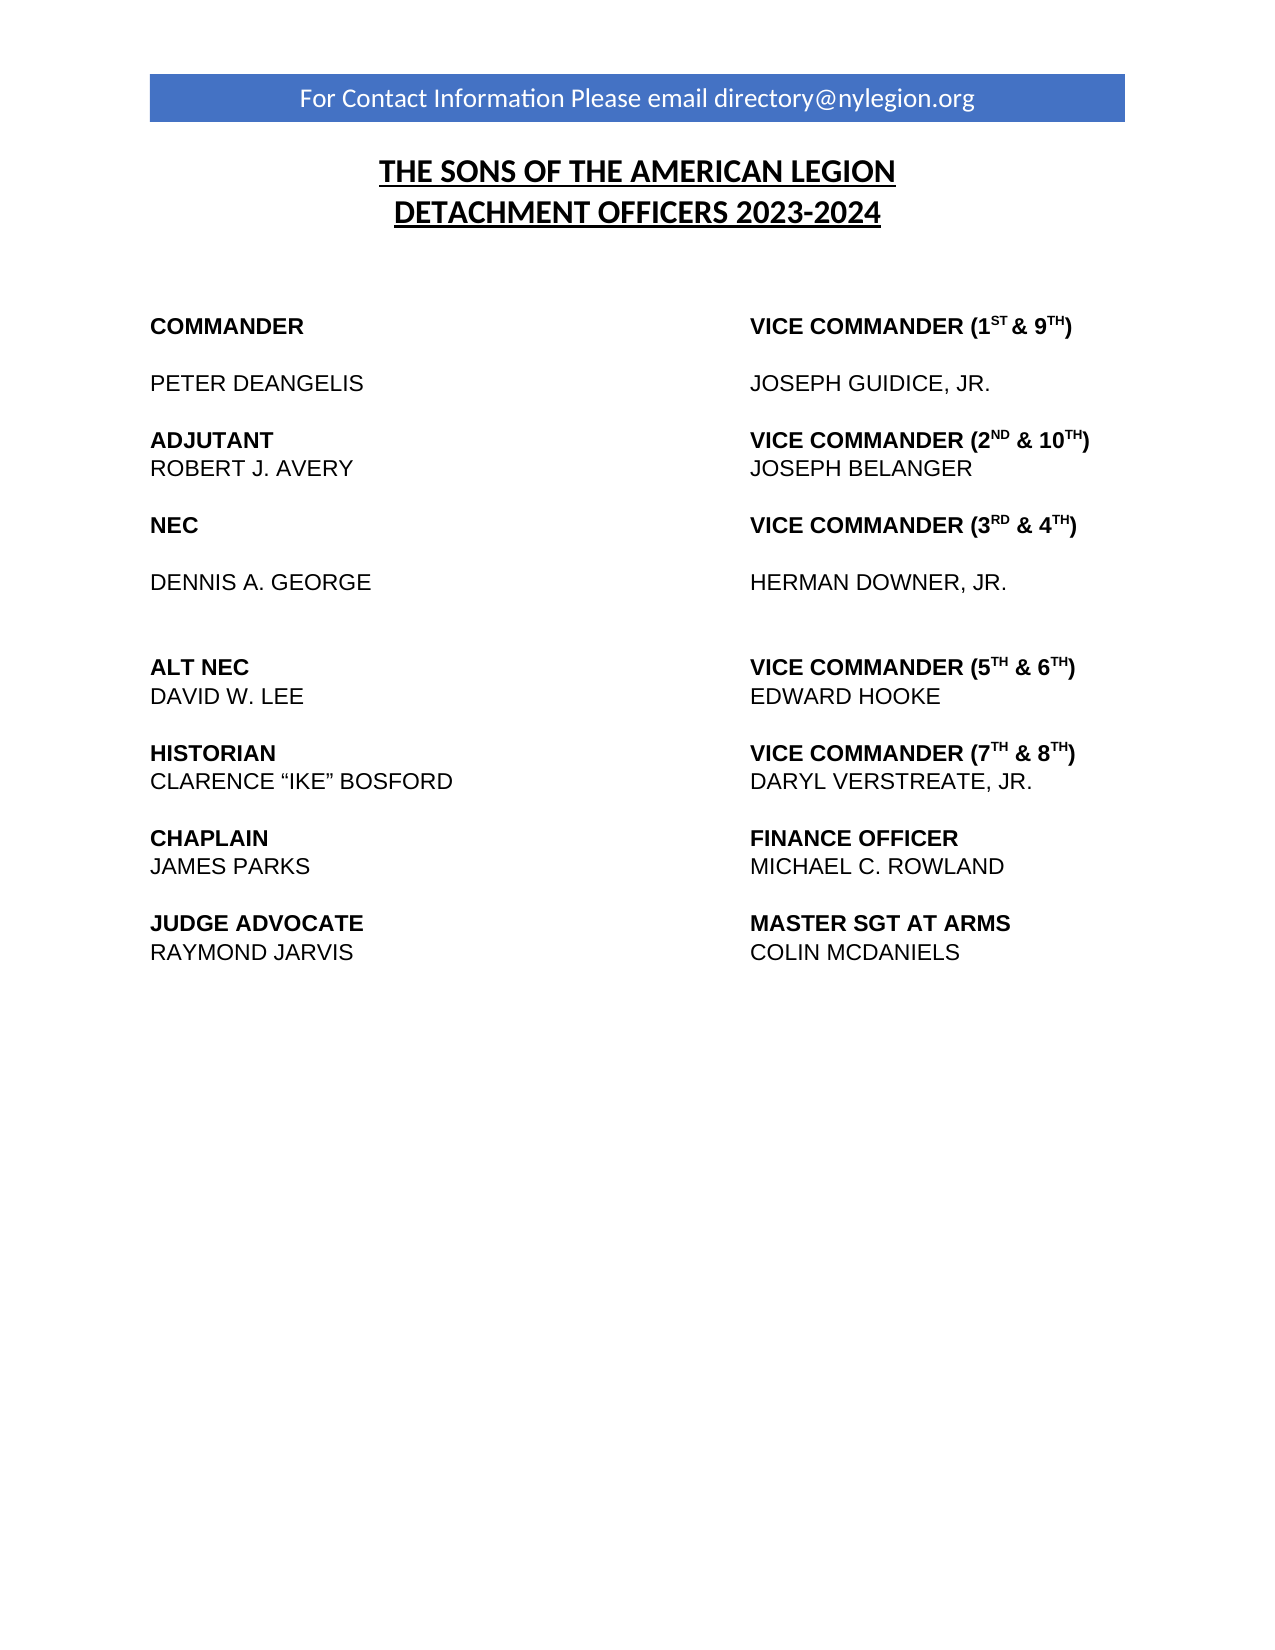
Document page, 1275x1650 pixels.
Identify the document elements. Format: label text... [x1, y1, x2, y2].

text CLARENCE “IKE” BOSFORD DARYL VERSTREATE, JR. [150, 768, 1125, 794]
text NEC VICE COMMANDER (3RD & 4TH) [150, 512, 1125, 567]
text COMMANDER VICE COMMANDER (1ST & 9TH) [150, 313, 1125, 368]
text JUDGE ADVOCATE MASTER SGT AT ARMS [150, 910, 1125, 936]
text DAVID W. LEE EDWARD HOOKE [150, 683, 1125, 709]
text PETER DEANGELIS JOSEPH GUIDICE, JR. [150, 370, 1125, 424]
text ROBERT J. AVERY JOSEPH BELANGER [150, 455, 1125, 481]
text HISTORIAN VICE COMMANDER (7TH & 8TH) [150, 739, 1125, 766]
text THE SONS OF THE AMERICAN LEGION [150, 150, 1125, 191]
text DENNIS A. GEORGE HERMAN DOWNER, JR. [150, 569, 1125, 624]
text CHAPLAIN FINANCE OFFICER [150, 825, 1125, 851]
text DETACHMENT OFFICERS 2023-2024 [150, 191, 1125, 231]
text RAYMOND JARVIS COLIN MCDANIELS [150, 938, 1125, 965]
text JAMES PARKS MICHAEL C. ROWLAND [150, 853, 1125, 879]
text ALT NEC VICE COMMANDER (5TH & 6TH) [150, 654, 1125, 681]
text ADJUTANT VICE COMMANDER (2ND & 10TH) [150, 427, 1125, 453]
